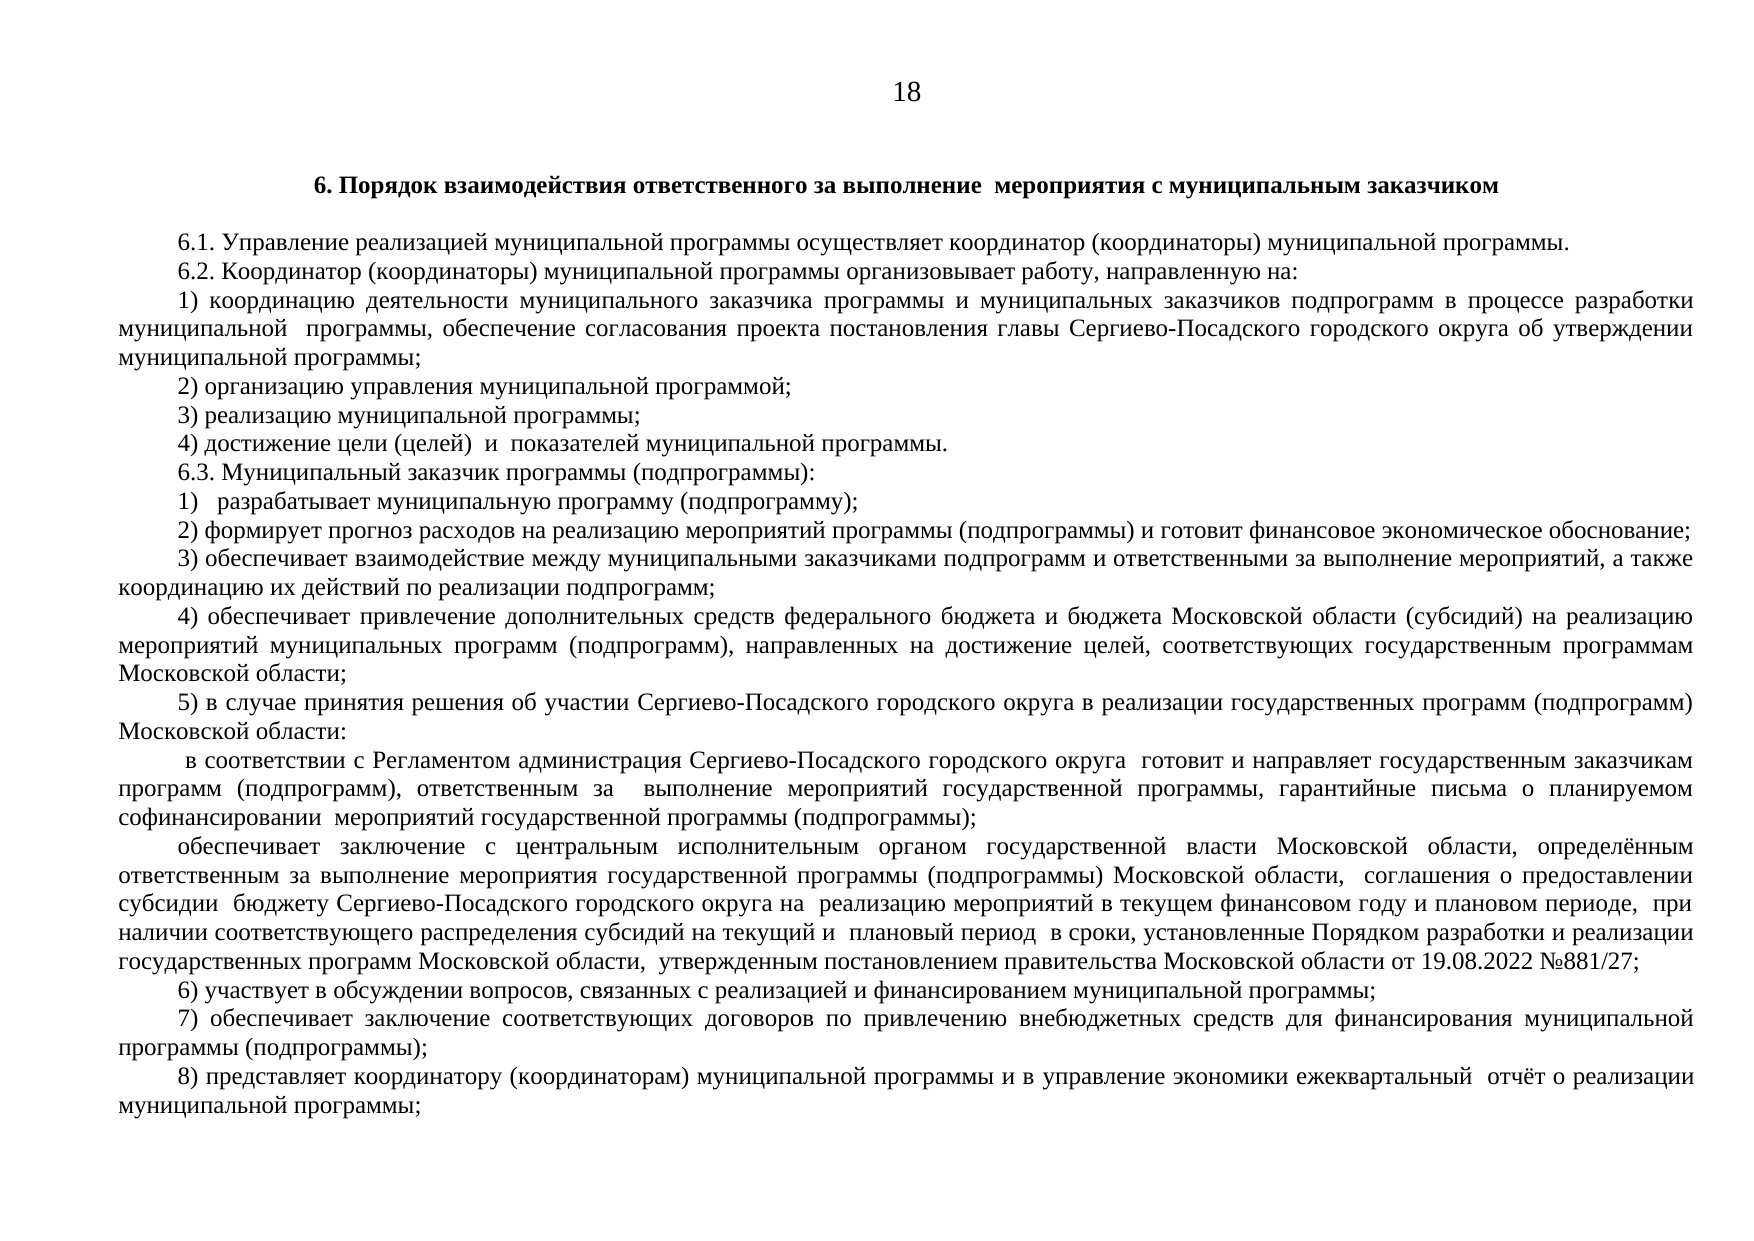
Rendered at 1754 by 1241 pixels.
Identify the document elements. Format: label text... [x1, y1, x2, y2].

text обеспечивает заключение с центральным исполнительным органом государственной власти Московской области, определённым ответственным за выполнение мероприятия государственной программы (подпрограммы) Московской области, соглашения о предоставлении субсидии бюджету Сергиево-Посадского городского округа на реализацию мероприятий в текущем финансовом году и плановом периоде, при наличии соответствующего распределения субсидий на текущий и плановый период в сроки, установленные Порядком разработки и реализации государственных программ Московской области, утвержденным постановлением правительства Московской области от 19.08.2022 №881/27; [118, 831, 1695, 975]
text 1) разрабатывает муниципальную программу (подпрограмму); [118, 486, 1695, 515]
text 5) в случае принятия решения об участии Сергиево-Посадского городского округа в реализации государственных программ (подпрограмм) Московской области: [118, 687, 1695, 745]
text 3) обеспечивает взаимодействие между муниципальными заказчиками подпрограмм и ответственными за выполнение мероприятий, а также координацию их действий по реализации подпрограмм; [118, 543, 1695, 601]
text 6.3. Муниципальный заказчик программы (подпрограммы): [118, 457, 1695, 486]
text 8) представляет координатору (координаторам) муниципальной программы и в управление экономики ежеквартальный отчёт о реализации муниципальной программы; [118, 1061, 1695, 1118]
text 7) обеспечивает заключение соответствующих договоров по привлечению внебюджетных средств для финансирования муниципальной программы (подпрограммы); [118, 1003, 1695, 1061]
text 3) реализацию муниципальной программы; [118, 400, 1695, 428]
text 2) организацию управления муниципальной программой; [118, 371, 1695, 400]
text 1) координацию деятельности муниципального заказчика программы и муниципальных заказчиков подпрограмм в процессе разработки муниципальной программы, обеспечение согласования проекта постановления главы Сергиево-Посадского городского округа об утверждении муниципальной программы; [118, 285, 1695, 371]
text 4) обеспечивает привлечение дополнительных средств федерального бюджета и бюджета Московской области (субсидий) на реализацию мероприятий муниципальных программ (подпрограмм), направленных на достижение целей, соответствующих государственным программам Московской области; [118, 601, 1695, 687]
text 4) достижение цели (целей) и показателей муниципальной программы. [118, 428, 1695, 457]
text 6. Порядок взаимодействия ответственного за выполнение мероприятия с муниципальным заказчиком [118, 170, 1695, 198]
text в соответствии с Регламентом администрация Сергиево-Посадского городского округа готовит и направляет государственным заказчикам программ (подпрограмм), ответственным за выполнение мероприятий государственной программы, гарантийные письма о планируемом софинансировании мероприятий государственной программы (подпрограммы); [118, 745, 1695, 831]
text 6.2. Координатор (координаторы) муниципальной программы организовывает работу, направленную на: [118, 256, 1695, 285]
text 6) участвует в обсуждении вопросов, связанных с реализацией и финансированием муниципальной программы; [118, 975, 1695, 1003]
text 2) формирует прогноз расходов на реализацию мероприятий программы (подпрограммы) и готовит финансовое экономическое обоснование; [118, 515, 1695, 543]
text 6.1. Управление реализацией муниципальной программы осуществляет координатор (координаторы) муниципальной программы. [118, 227, 1695, 256]
